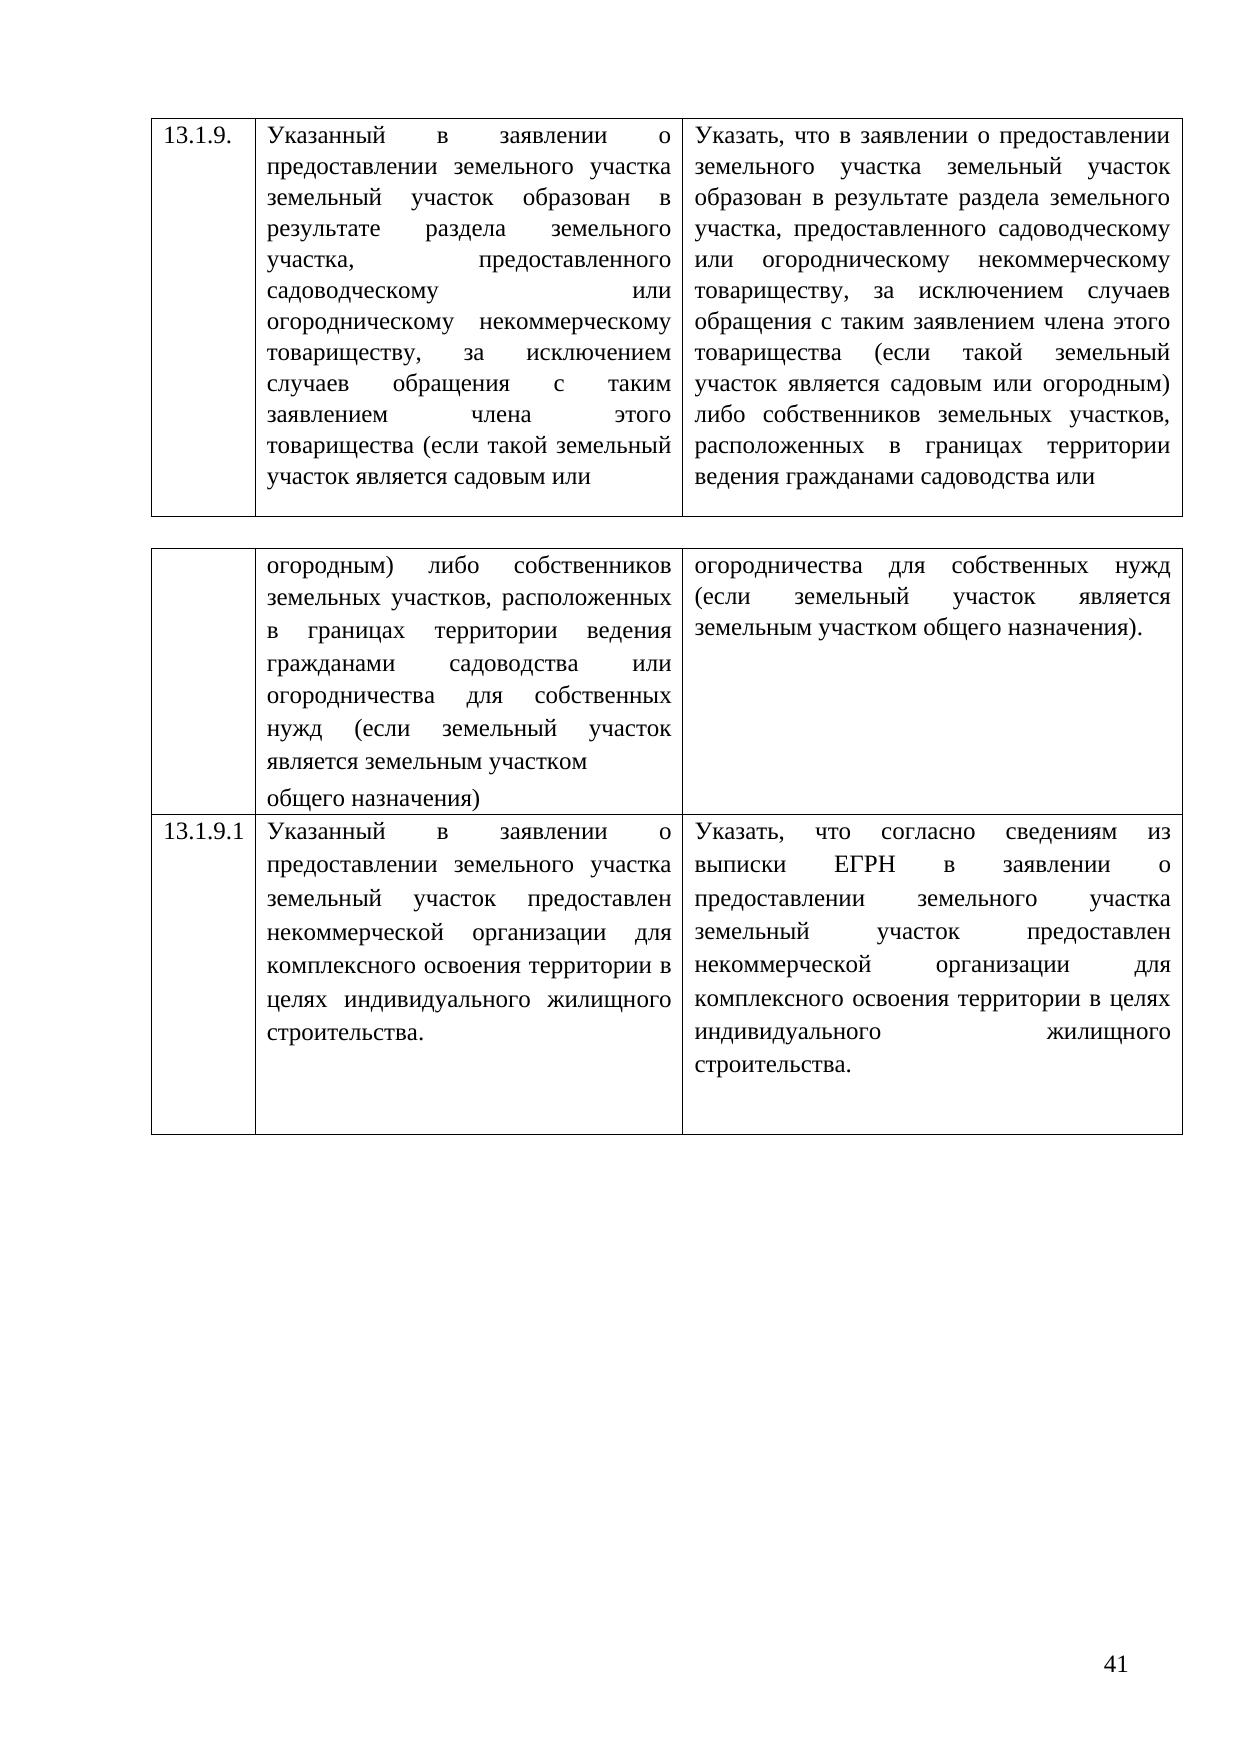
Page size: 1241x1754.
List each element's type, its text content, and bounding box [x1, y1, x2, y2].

table_cell Указать, что согласно сведениям из выписки ЕГРН в заявлении о предоставлении земельного участка земельный участок предоставлен некоммерческой организации для комплексного освоения территории в целях индивидуального жилищного строительства. [683, 815, 1182, 1134]
table_cell 13.1.9.1 [152, 815, 255, 1134]
table_header огородным) либо собственников земельных участков, расположенных в границах территории ведения гражданами садоводства или огородничества для собственных нужд (если земельный участок является земельным участком общего назначения) [256, 549, 682, 814]
table_header [152, 549, 255, 814]
table_cell 13.1.9. [152, 119, 255, 516]
table_cell Указать, что в заявлении о предоставлении земельного участка земельный участок образован в результате раздела земельного участка, предоставленного садоводческому или огородническому некоммерческому товариществу, за исключением случаев обращения с таким заявлением члена этого товарищества (если такой земельный участок является садовым или огородным) либо собственников земельных участков, расположенных в границах территории ведения гражданами садоводства или [683, 119, 1182, 516]
table_cell Указанный в заявлении о предоставлении земельного участка земельный участок предоставлен некоммерческой организации для комплексного освоения территории в целях индивидуального жилищного строительства. [256, 815, 682, 1134]
table_cell Указанный в заявлении о предоставлении земельного участка земельный участок образован в результате раздела земельного участка, предоставленного садоводческому или огородническому некоммерческому товариществу, за исключением случаев обращения с таким заявлением члена этого товарищества (если такой земельный участок является садовым или [256, 119, 682, 516]
table_header огородничества для собственных нужд (если земельный участок является земельным участком общего назначения). [683, 549, 1182, 814]
